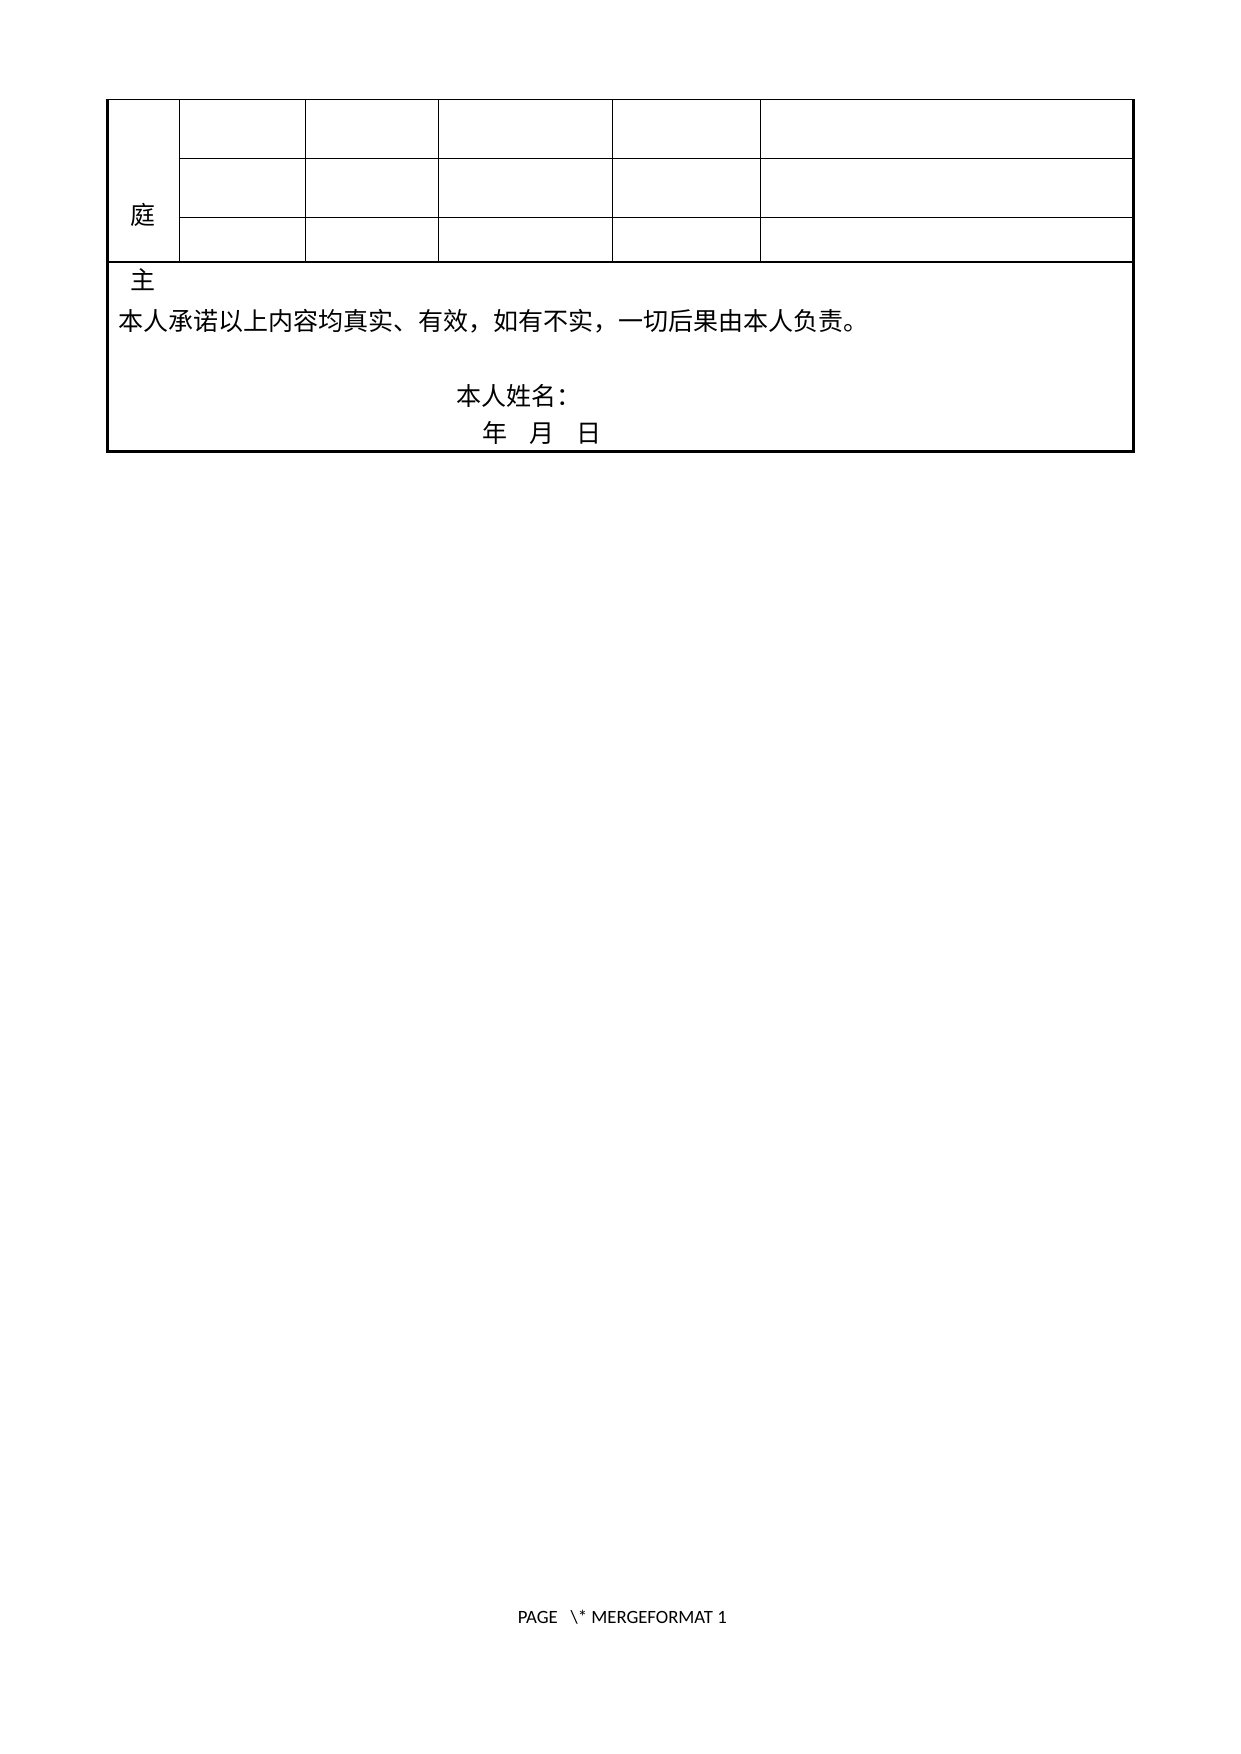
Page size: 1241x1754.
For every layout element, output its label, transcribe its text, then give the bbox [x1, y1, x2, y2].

table_cell 本人承诺以上内容均真实、有效，如有不实，一切后果由本人负责。 本人姓名： 年 月 日 [109, 263, 1132, 450]
table_cell [613, 100, 760, 158]
table_cell [306, 218, 438, 261]
table_cell [180, 218, 305, 261]
table_cell [306, 159, 438, 217]
table_cell [306, 100, 438, 158]
table_cell [761, 218, 1132, 261]
table_cell [761, 159, 1132, 217]
table_cell [180, 159, 305, 217]
table_cell [613, 159, 760, 217]
table_cell [613, 218, 760, 261]
table_cell [439, 218, 612, 261]
table_cell [180, 100, 305, 158]
table_cell [439, 100, 612, 158]
table_cell [439, 159, 612, 217]
table_cell [761, 100, 1132, 158]
